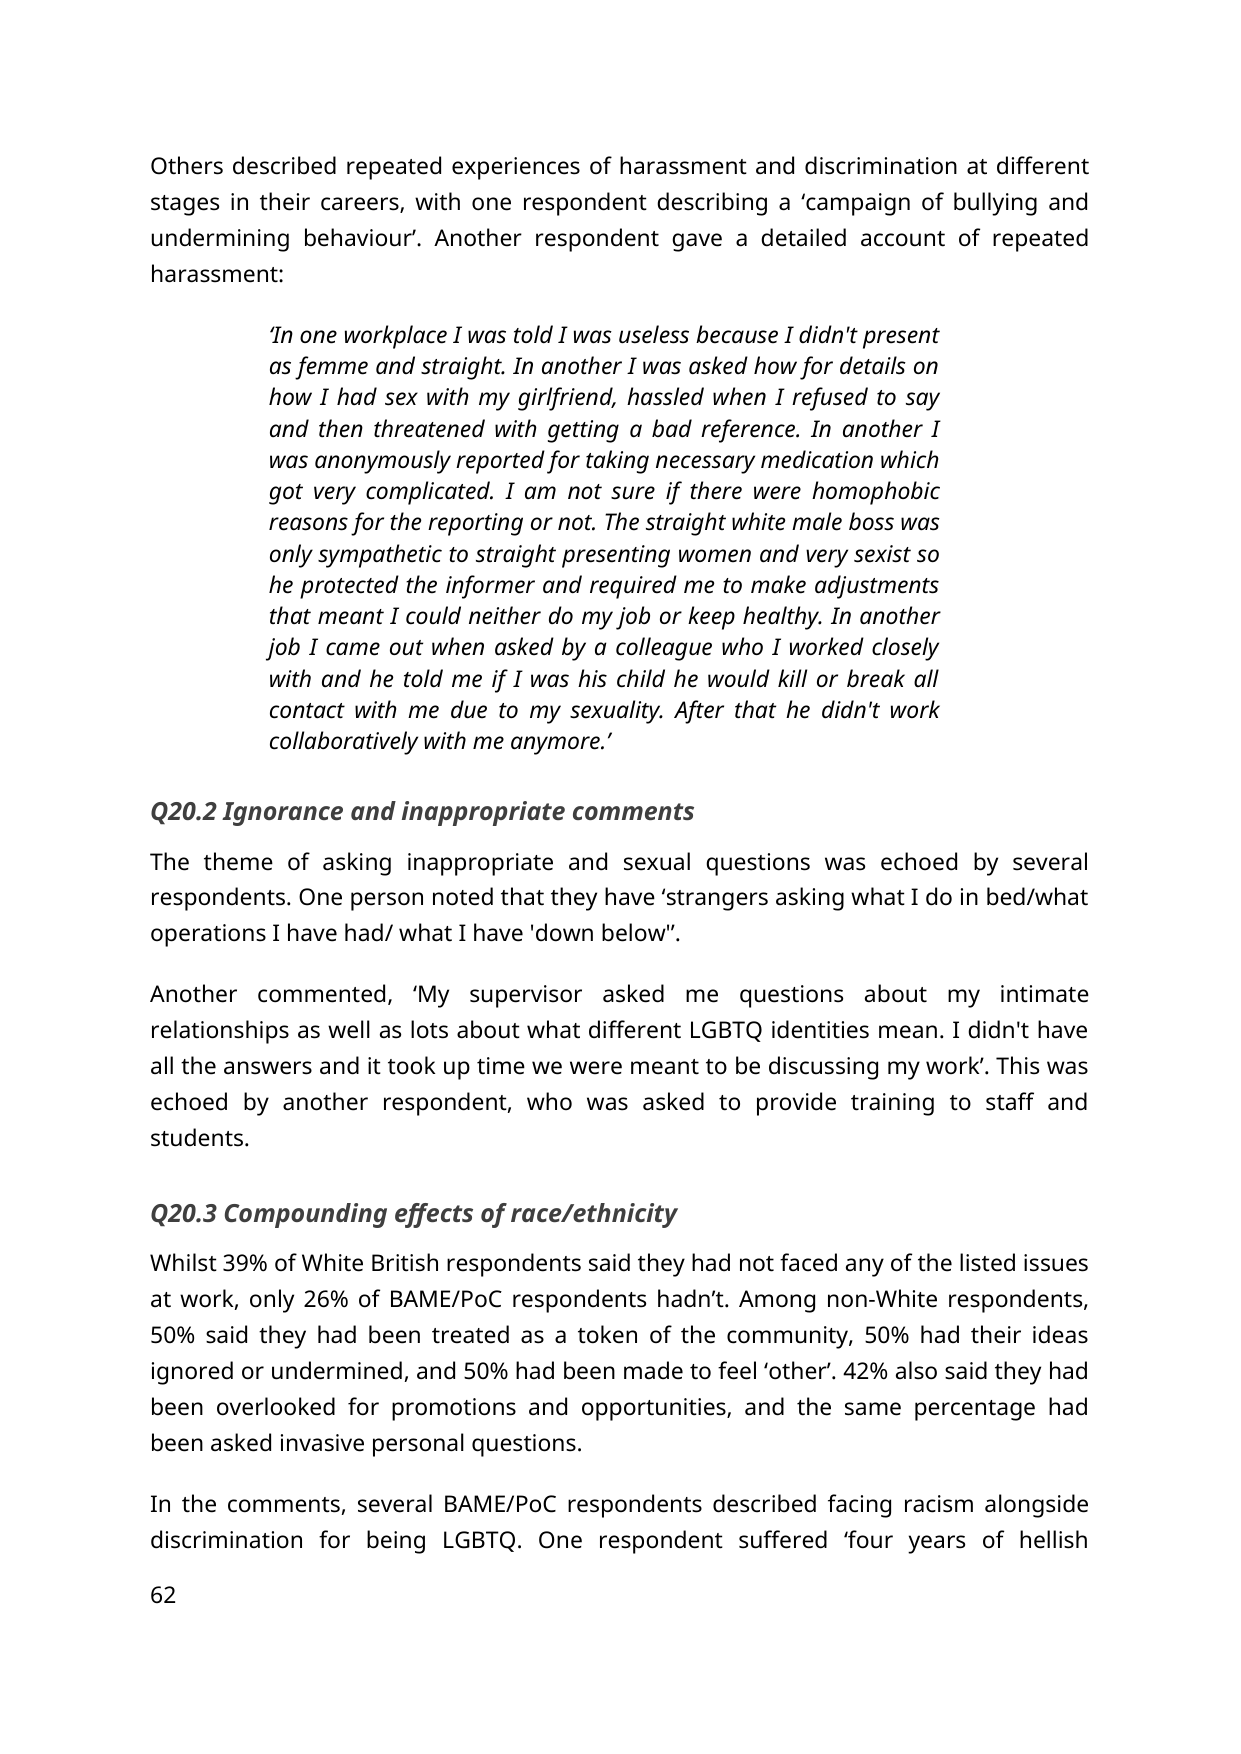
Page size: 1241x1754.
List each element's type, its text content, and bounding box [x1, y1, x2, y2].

text Whilst 39% of White British respondents said they had not faced any of the listed issues at work, only 26% of BAME/PoC respondents hadn’t. Among non-White respondents, 50% said they had been treated as a token of the community, 50% had their ideas ignored or undermined, and 50% had been made to feel ‘other’. 42% also said they had been overlooked for promotions and opportunities, and the same percentage had been asked invasive personal questions. [150, 1247, 1090, 1458]
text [150, 1488, 1090, 1555]
text Others described repeated experiences of harassment and discrimination at different stages in their careers, with one respondent describing a ‘campaign of bullying and undermining behaviour’. Another respondent gave a detailed account of repeated harassment: [150, 150, 1090, 289]
text The theme of asking inappropriate and sexual questions was echoed by several respondents. One person noted that they have ‘strangers asking what I do in bed/what operations I have had/ what I have 'down below'’. [150, 845, 1090, 948]
subtitle Q20.2 Ignorance and inappropriate comments [150, 794, 1090, 828]
text ‘In one workplace I was told I was useless because I didn't present as femme and straight. In another I was asked how for details on how I had sex with my girlfriend, hassled when I refused to say and then threatened with getting a bad reference. In another I was anonymously reported for taking necessary medication which got very complicated. I am not sure if there were homophobic reasons for the reporting or not. The straight white male boss was only sympathetic to straight presenting women and very sexist so he protected the informer and required me to make adjustments that meant I could neither do my job or keep healthy. In another job I came out when asked by a colleague who I worked closely with and he told me if I was his child he would kill or break all contact with me due to my sexuality. After that he didn't work collaboratively with me anymore.’ [269, 319, 943, 756]
text Another commented, ‘My supervisor asked me questions about my intimate relationships as well as lots about what different LGBTQ identities mean. I didn't have all the answers and it took up time we were meant to be discussing my work’. This was echoed by another respondent, who was asked to provide training to staff and students. [150, 978, 1090, 1153]
subtitle Q20.3 Compounding effects of race/ethnicity [150, 1195, 1090, 1229]
